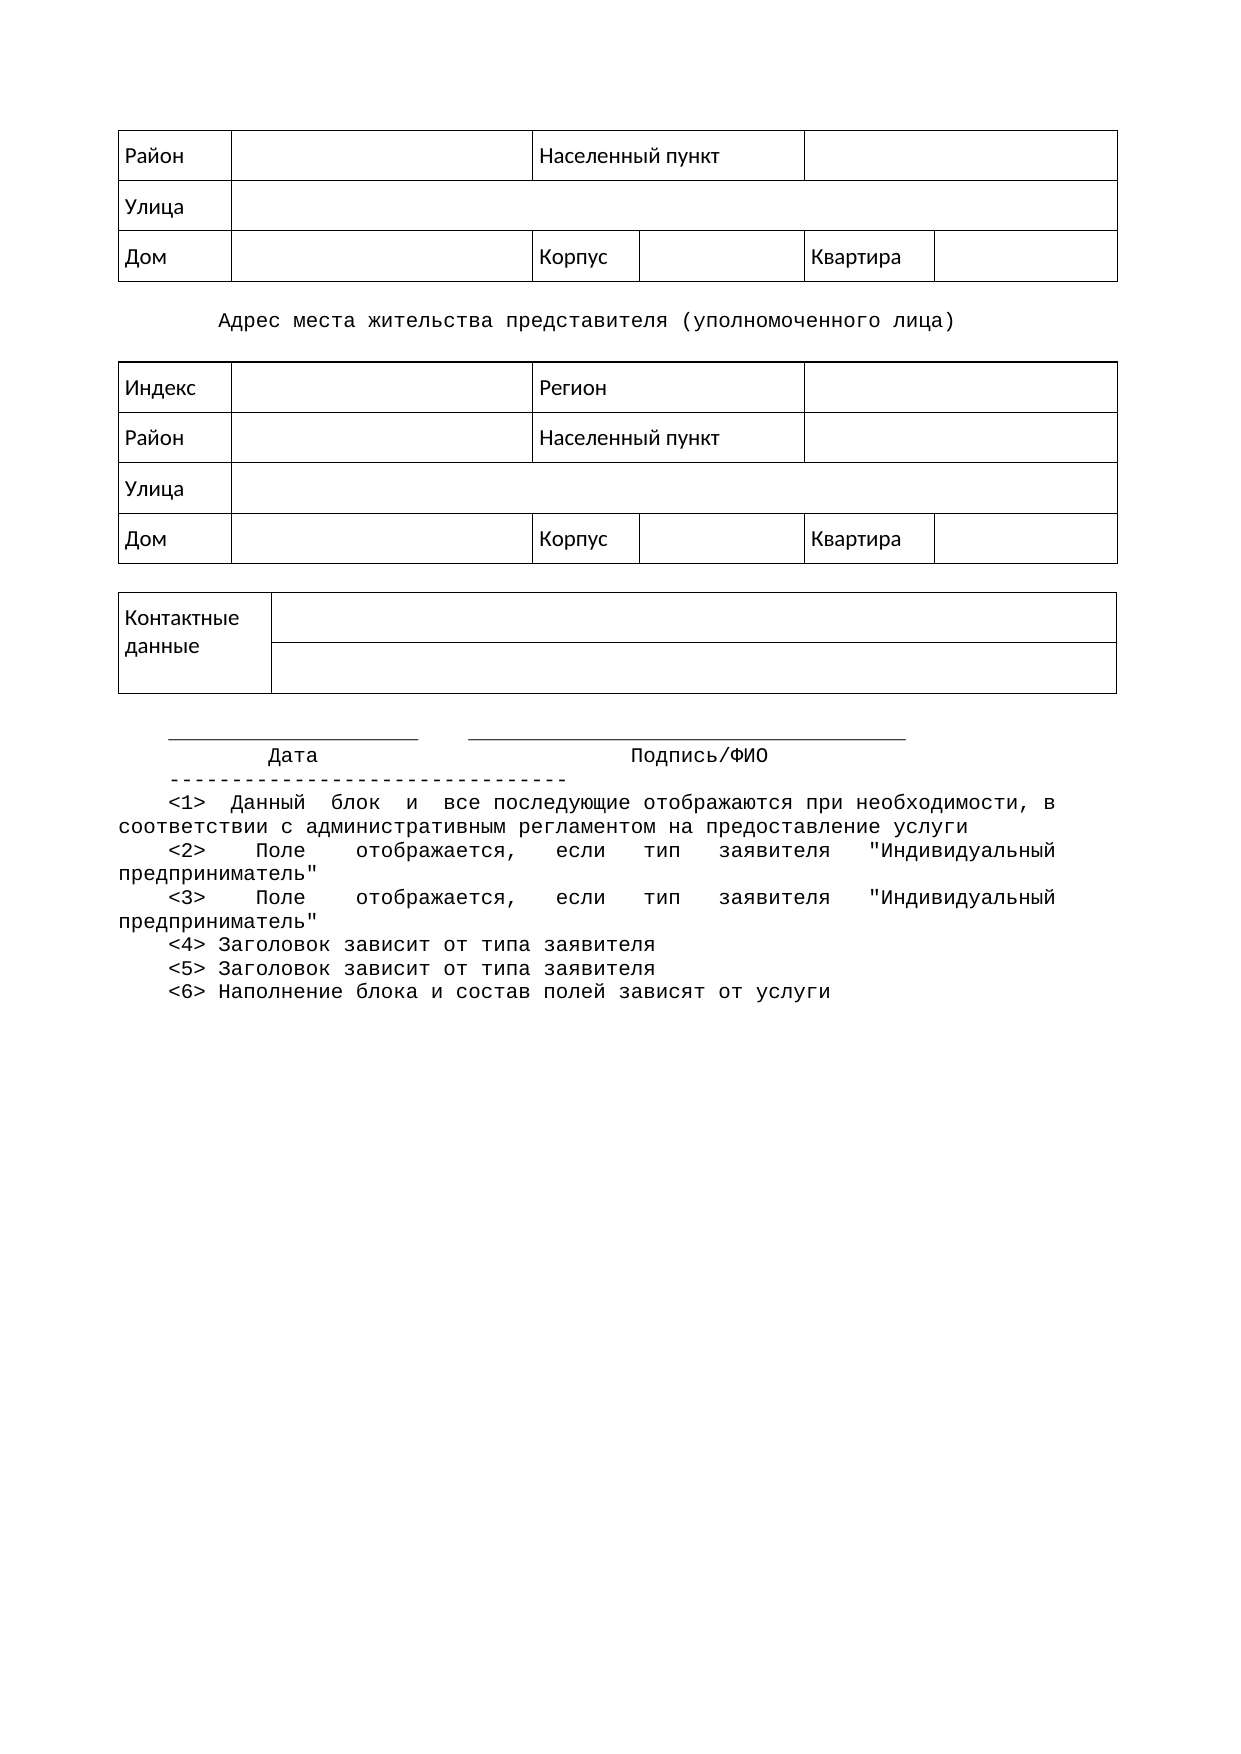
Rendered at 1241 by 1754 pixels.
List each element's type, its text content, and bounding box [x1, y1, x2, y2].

text <5> Заголовок зависит от типа заявителя [118, 958, 1152, 982]
text -------------------------------- [118, 769, 1152, 792]
text <6> Наполнение блока и состав полей зависят от услуги [118, 982, 1152, 1005]
text <3> Поле отображается, если тип заявителя "Индивидуальный [118, 887, 1152, 911]
table_cell [232, 231, 532, 281]
text предприниматель" [118, 911, 1152, 934]
text предприниматель" [118, 863, 1152, 887]
table_cell Населенный пункт [533, 413, 804, 462]
table_header Индекс [119, 363, 231, 412]
text Адрес места жительства представителя (уполномоченного лица) [118, 310, 1152, 333]
table_header [805, 363, 1117, 412]
table_cell Улица [119, 463, 231, 512]
table_cell [935, 231, 1117, 281]
table_header Регион [533, 363, 804, 412]
table_cell Квартира [805, 514, 934, 563]
table_header Контактные данные [119, 593, 271, 692]
text <1> Данный блок и все последующие отображаются при необходимости, в [118, 792, 1152, 816]
table_cell [640, 231, 804, 281]
table_cell [232, 181, 1117, 230]
table_cell Район [119, 413, 231, 462]
table_cell [232, 131, 532, 180]
table_header [272, 593, 1116, 642]
text <2> Поле отображается, если тип заявителя "Индивидуальный [118, 840, 1152, 863]
table_cell Корпус [533, 514, 639, 563]
table_cell Дом [119, 231, 231, 281]
table_cell [805, 131, 1117, 180]
text соответствии с административным регламентом на предоставление услуги [118, 816, 1152, 840]
table_cell [232, 413, 532, 462]
table_cell [805, 413, 1117, 462]
text Дата Подпись/ФИО [118, 745, 1152, 769]
table_cell Дом [119, 514, 231, 563]
table_cell [272, 643, 1116, 692]
table_cell Квартира [805, 231, 934, 281]
table_cell [935, 514, 1117, 563]
text ____________________ ___________________________________ [118, 721, 1152, 745]
table_cell Населенный пункт [533, 131, 804, 180]
table_cell [232, 514, 532, 563]
table_cell Район [119, 131, 231, 180]
table_cell Корпус [533, 231, 639, 281]
table_header [232, 363, 532, 412]
table_cell [640, 514, 804, 563]
text <4> Заголовок зависит от типа заявителя [118, 934, 1152, 958]
table_cell [232, 463, 1117, 512]
table_cell Улица [119, 181, 231, 230]
